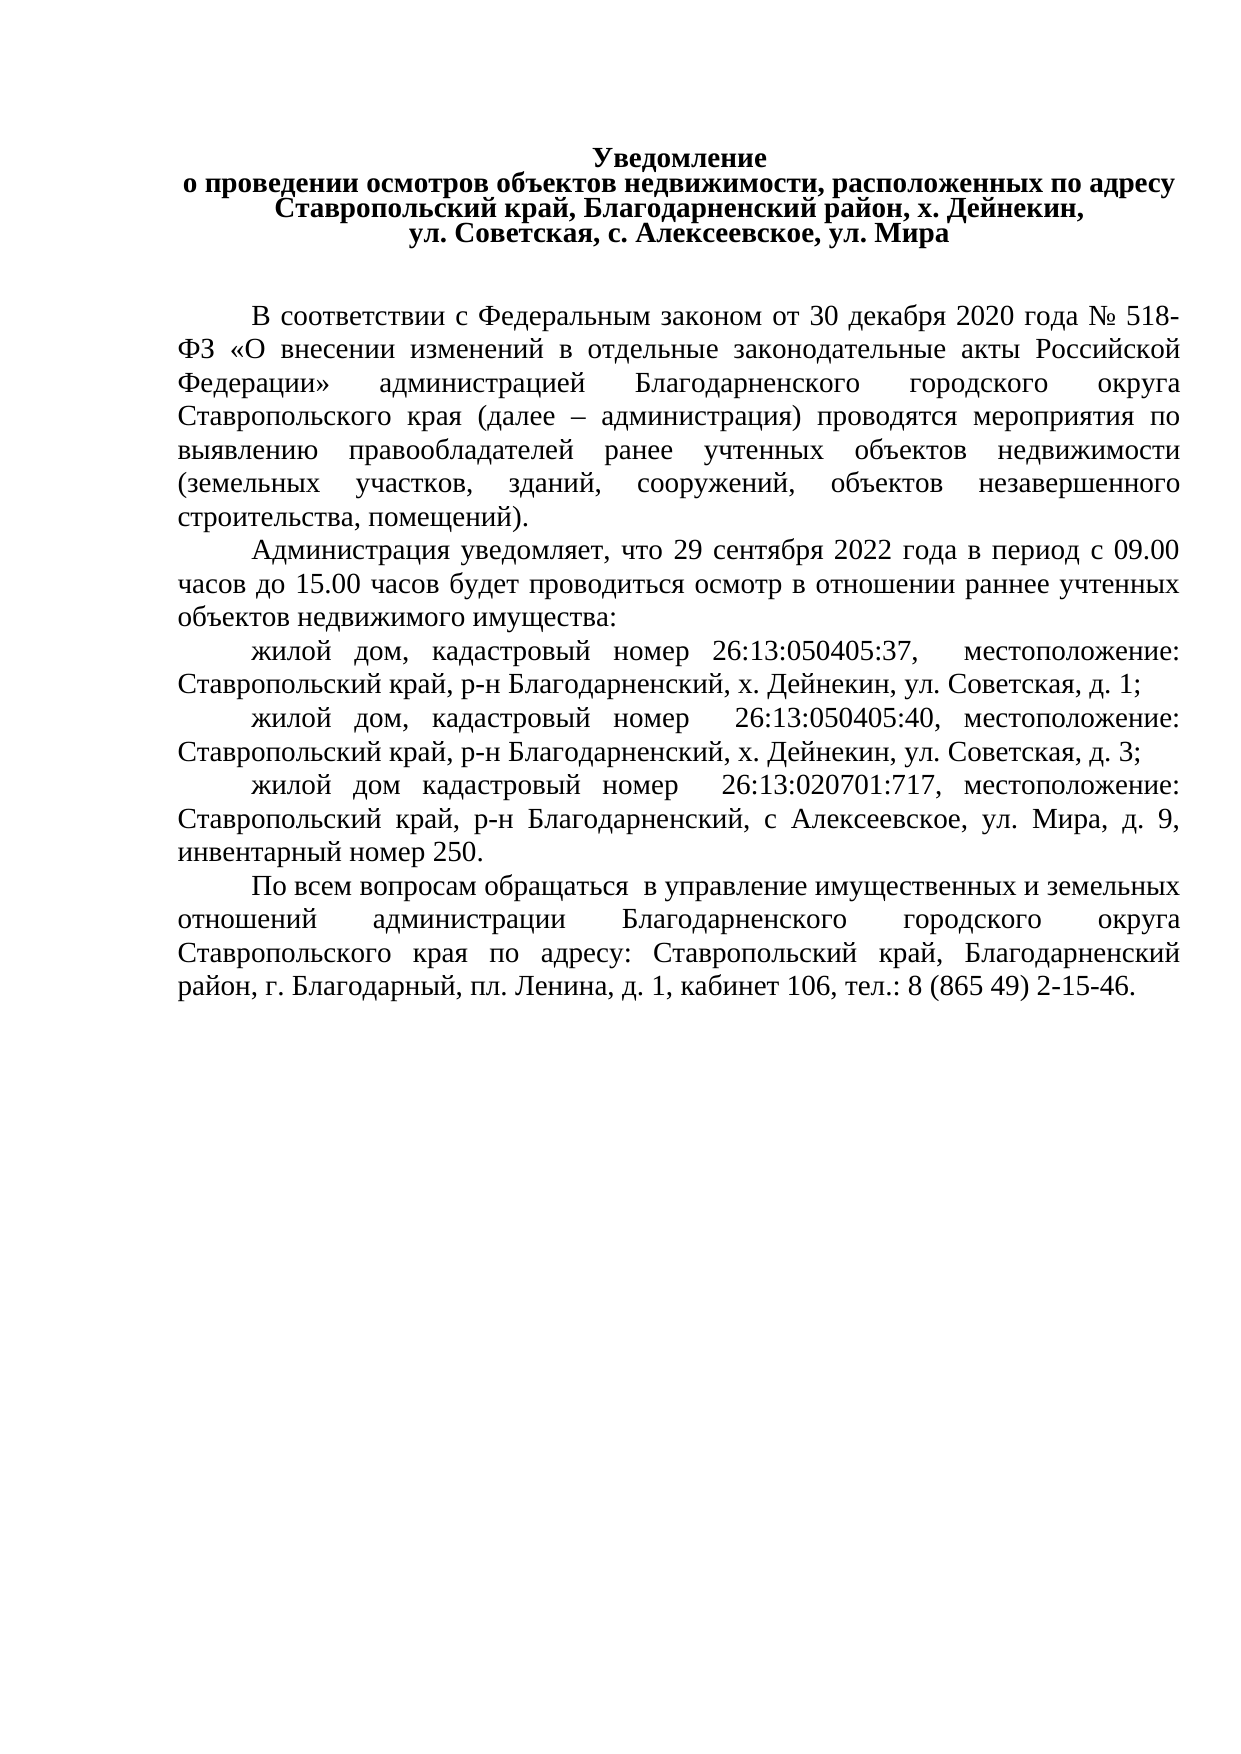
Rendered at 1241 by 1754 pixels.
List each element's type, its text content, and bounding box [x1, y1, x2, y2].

text Уведомление [177, 148, 1181, 173]
text По всем вопросам обращаться в управление имущественных и земельных отношений администрации Благодарненского городского округа Ставропольского края по адресу: Ставропольский край, Благодарненский район, г. Благодарный, пл. Ленина, д. 1, кабинет 106, тел.: 8 (865 49) 2-15-46. [177, 868, 1181, 1002]
text ул. Советская, с. Алексеевское, ул. Мира [177, 223, 1181, 248]
text В соответствии с Федеральным законом от 30 декабря 2020 года № 518-ФЗ «О внесении изменений в отдельные законодательные акты Российской Федерации» администрацией Благодарненского городского округа Ставропольского края (далее – администрация) проводятся мероприятия по выявлению правообладателей ранее учтенных объектов недвижимости (земельных участков, зданий, сооружений, объектов незавершенного строительства, помещений). [177, 298, 1181, 532]
text Администрация уведомляет, что 29 сентября 2022 года в период с 09.00 часов до 15.00 часов будет проводиться осмотр в отношении раннее учтенных объектов недвижимого имущества: [177, 532, 1181, 633]
text о проведении осмотров объектов недвижимости, расположенных по адресу Ставропольский край, Благодарненский район, х. Дейнекин, [177, 173, 1181, 223]
text жилой дом кадастровый номер 26:13:020701:717, местоположение: Ставропольский край, р-н Благодарненский, с Алексеевское, ул. Мира, д. 9, инвентарный номер 250. [177, 767, 1181, 868]
text жилой дом, кадастровый номер 26:13:050405:37, местоположение: Ставропольский край, р-н Благодарненский, х. Дейнекин, ул. Советская, д. 1; [177, 633, 1181, 700]
text жилой дом, кадастровый номер 26:13:050405:40, местоположение: Ставропольский край, р-н Благодарненский, х. Дейнекин, ул. Советская, д. 3; [177, 700, 1181, 767]
